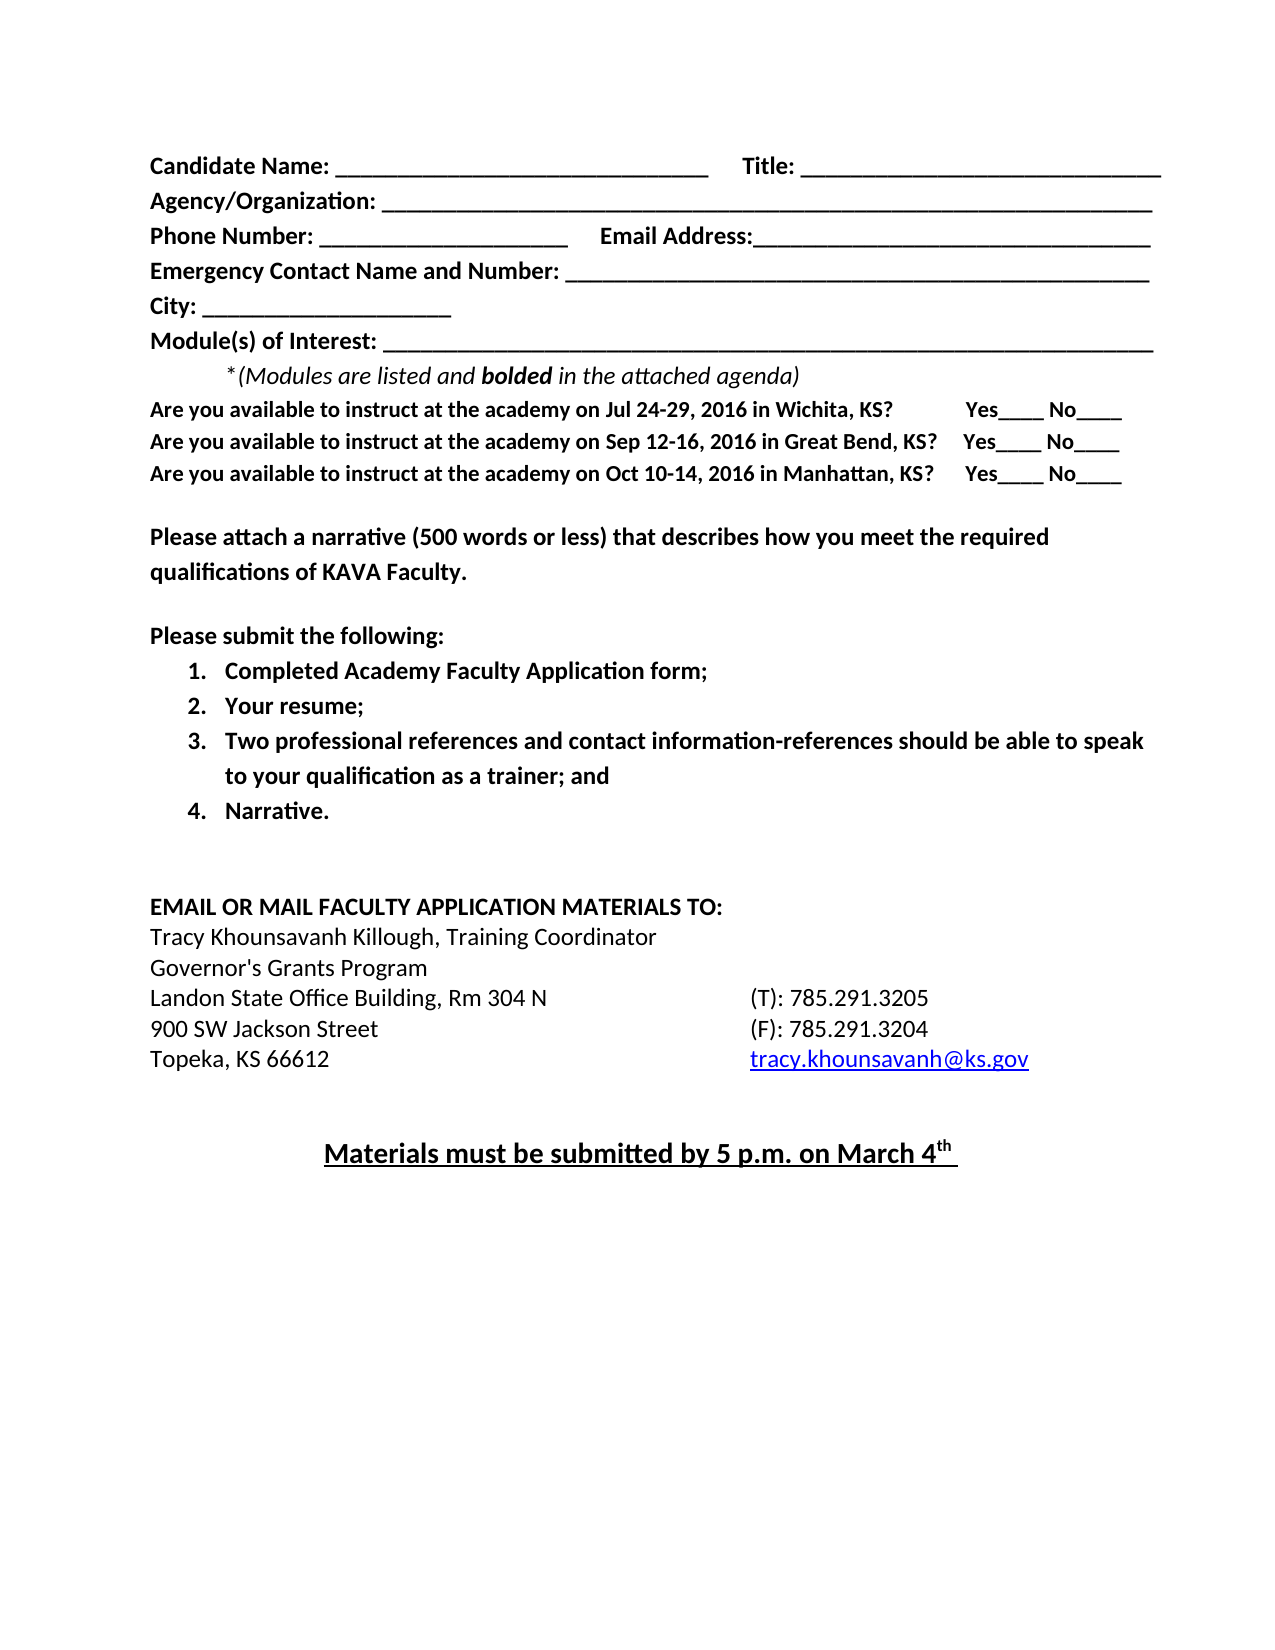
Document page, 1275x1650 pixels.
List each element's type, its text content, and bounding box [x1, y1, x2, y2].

text Module(s) of Interest: ______________________________________________________________ [150, 325, 1200, 356]
text Landon State Office Building, Rm 304 N (T): 785.291.3205 [150, 982, 1125, 1013]
text Materials must be submitted by 5 p.m. on March 4th [150, 1135, 1125, 1171]
list Your resume; [187, 690, 1162, 720]
list Completed Academy Faculty Application form; [187, 655, 1162, 685]
text Phone Number: ____________________ Email Address:________________________________ [150, 220, 1162, 251]
text Agency/Organization: ______________________________________________________________ [150, 185, 1162, 216]
text Tracy Khounsavanh Killough, Training Coordinator [150, 921, 1125, 952]
text Please submit the following: [150, 620, 1162, 650]
text Are you available to instruct at the academy on Oct 10-14, 2016 in Manhattan, KS? Yes____ No____ [150, 459, 1162, 487]
list Two professional references and contact information-references should be able to speak to your qualification as a trainer; and [187, 725, 1162, 790]
text Please attach a narrative (500 words or less) that describes how you meet the required qualifications of KAVA Faculty. [150, 521, 1162, 586]
text Emergency Contact Name and Number: _______________________________________________ [150, 255, 1162, 286]
text Governor's Grants Program [150, 952, 1125, 982]
text Candidate Name: ______________________________ Title: _____________________________ [150, 150, 1162, 181]
text Are you available to instruct at the academy on Jul 24-29, 2016 in Wichita, KS? Yes____ No____ [150, 395, 1200, 423]
text City: ____________________ [150, 290, 1200, 321]
text 900 SW Jackson Street (F): 785.291.3204 [150, 1013, 1125, 1043]
text *(Modules are listed and bolded in the attached agenda) [150, 360, 1200, 391]
text Topeka, KS 66612 tracy.khounsavanh@ks.gov [150, 1043, 1125, 1074]
list Narrative. [187, 795, 1162, 825]
text Are you available to instruct at the academy on Sep 12-16, 2016 in Great Bend, KS? Yes____ No____ [150, 427, 1200, 455]
text EMAIL OR MAIL FACULTY APPLICATION MATERIALS TO: [150, 891, 1125, 921]
